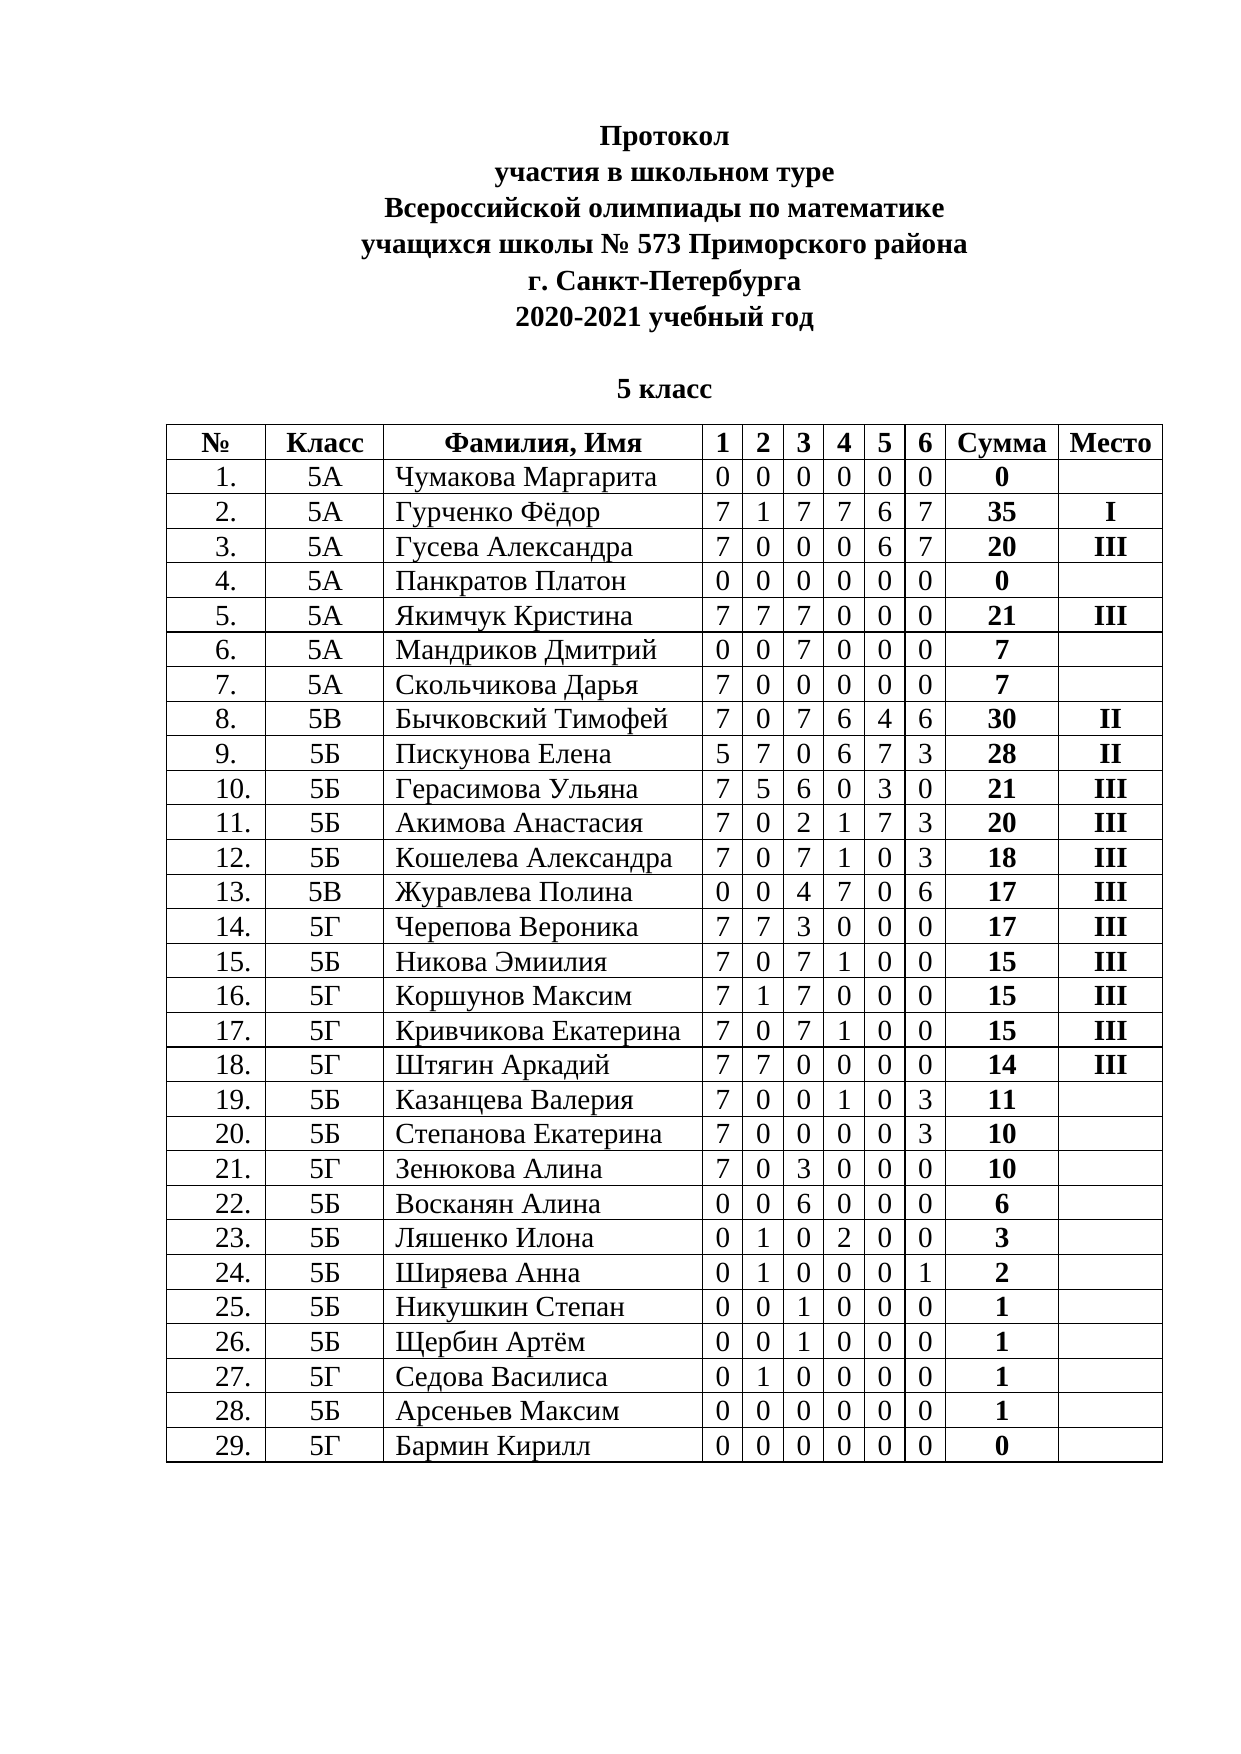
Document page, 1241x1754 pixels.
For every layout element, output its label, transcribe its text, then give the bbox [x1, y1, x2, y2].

table_cell [167, 1082, 265, 1116]
table_cell 0 [784, 667, 823, 701]
table_cell 0 [906, 1013, 945, 1046]
table_cell 0 [824, 529, 864, 562]
table_cell 6 [784, 1186, 823, 1219]
table_cell 0 [865, 1151, 904, 1185]
table_cell 0 [906, 633, 945, 666]
table_cell 5Г [266, 978, 383, 1012]
text 5 класс [177, 371, 1152, 405]
table_cell 0 [784, 563, 823, 597]
table_cell Кривчикова Екатерина [384, 1013, 702, 1046]
table_cell 0 [743, 805, 783, 839]
table_cell III [1059, 805, 1162, 839]
table_cell 7 [906, 494, 945, 528]
table_cell [1059, 1324, 1162, 1358]
table_cell 7 [784, 1013, 823, 1046]
table_cell 7 [743, 909, 783, 943]
table_cell 0 [824, 1393, 864, 1427]
table_header 6 [906, 425, 945, 458]
table_cell 0 [743, 1290, 783, 1323]
table_cell 20 [946, 805, 1058, 839]
table_header 3 [784, 425, 823, 458]
table_cell 7 [784, 944, 823, 977]
table_cell II [1059, 702, 1162, 735]
table_cell 15 [946, 944, 1058, 977]
table_cell Бармин Кирилл [384, 1428, 702, 1461]
table_cell 6 [906, 875, 945, 908]
table_cell 7 [743, 1048, 783, 1081]
table_cell 5 [703, 736, 742, 770]
table_cell 15 [946, 1013, 1058, 1046]
table_cell 3 [865, 771, 904, 804]
table_cell 0 [865, 598, 904, 631]
table_cell 0 [865, 460, 904, 493]
table_cell 0 [743, 1186, 783, 1219]
table_cell 0 [824, 1359, 864, 1392]
table_header Место [1059, 425, 1162, 458]
table_cell 0 [784, 1359, 823, 1392]
table_cell 7 [784, 494, 823, 528]
table_cell Никова Эмиилия [384, 944, 702, 977]
table_cell 3 [906, 1117, 945, 1150]
table_cell 1 [824, 944, 864, 977]
table_cell 6 [824, 736, 864, 770]
table_cell 0 [906, 1151, 945, 1185]
table_cell 7 [784, 978, 823, 1012]
table_cell [167, 1290, 265, 1323]
table_cell 1 [743, 1220, 783, 1254]
table_cell 0 [906, 1186, 945, 1219]
table_cell [167, 909, 265, 943]
table_cell Бычковский Тимофей [384, 702, 702, 735]
table_cell Ширяева Анна [384, 1255, 702, 1288]
table_cell I [1059, 494, 1162, 528]
table_cell 0 [743, 1013, 783, 1046]
table_cell 0 [865, 1013, 904, 1046]
table_cell 1 [946, 1359, 1058, 1392]
table_cell 5Г [266, 1359, 383, 1392]
table_cell 6 [906, 702, 945, 735]
table_cell 0 [824, 771, 864, 804]
table_cell [1059, 1186, 1162, 1219]
table_cell 0 [703, 1324, 742, 1358]
table_cell 21 [946, 771, 1058, 804]
table_cell 0 [784, 1082, 823, 1116]
table_cell 0 [743, 840, 783, 873]
table_cell 0 [824, 1151, 864, 1185]
table_cell 0 [703, 1359, 742, 1392]
table_cell III [1059, 1013, 1162, 1046]
table_cell 3 [906, 805, 945, 839]
table_cell 5Б [266, 944, 383, 977]
table_cell 7 [703, 1048, 742, 1081]
table_cell 0 [865, 1220, 904, 1254]
table_cell [167, 978, 265, 1012]
table_cell 0 [906, 1220, 945, 1254]
table_cell 0 [743, 1324, 783, 1358]
table_cell 0 [743, 529, 783, 562]
table_cell 1 [946, 1393, 1058, 1427]
table_cell 0 [906, 1393, 945, 1427]
table_cell 0 [865, 1117, 904, 1150]
table_cell 7 [703, 529, 742, 562]
table_cell Ляшенко Илона [384, 1220, 702, 1254]
table_cell 0 [824, 1117, 864, 1150]
table_cell [167, 1393, 265, 1427]
table_cell 0 [865, 875, 904, 908]
table_cell [167, 1324, 265, 1358]
table_cell 7 [865, 736, 904, 770]
table_cell III [1059, 771, 1162, 804]
table_cell 0 [824, 978, 864, 1012]
table_cell 6 [946, 1186, 1058, 1219]
table_cell 11 [946, 1082, 1058, 1116]
table_cell 5Б [266, 771, 383, 804]
table_cell 5Б [266, 1290, 383, 1323]
table_cell 7 [703, 598, 742, 631]
table_cell 7 [784, 840, 823, 873]
table_cell 0 [865, 1393, 904, 1427]
table_cell 0 [865, 1082, 904, 1116]
table_cell [167, 494, 265, 528]
table_cell 0 [824, 460, 864, 493]
table_cell Якимчук Кристина [384, 598, 702, 631]
table_cell 0 [865, 633, 904, 666]
table_cell [1059, 563, 1162, 597]
table_cell 7 [784, 598, 823, 631]
table_cell [1059, 667, 1162, 701]
table_cell 10 [946, 1151, 1058, 1185]
table_cell 18 [946, 840, 1058, 873]
table_cell 5Г [266, 1048, 383, 1081]
table_cell [167, 1220, 265, 1254]
table_cell 0 [824, 1428, 864, 1461]
table_cell 5Б [266, 840, 383, 873]
table_cell [167, 805, 265, 839]
table_cell 0 [784, 736, 823, 770]
table_cell [167, 529, 265, 562]
table_cell 14 [946, 1048, 1058, 1081]
table_cell [167, 944, 265, 977]
table_cell 0 [703, 1428, 742, 1461]
table_cell 2 [824, 1220, 864, 1254]
table_cell 0 [865, 944, 904, 977]
table_cell 0 [906, 978, 945, 1012]
table_cell 5Б [266, 1393, 383, 1427]
table_cell Коршунов Максим [384, 978, 702, 1012]
table_cell 0 [824, 667, 864, 701]
table_cell [1059, 1082, 1162, 1116]
table_cell 1 [743, 1255, 783, 1288]
table_cell 0 [906, 563, 945, 597]
table_cell 7 [703, 1151, 742, 1185]
table_cell [167, 702, 265, 735]
table_cell 7 [865, 805, 904, 839]
table_cell 0 [824, 563, 864, 597]
table_cell 5А [266, 529, 383, 562]
table_cell 6 [824, 702, 864, 735]
table_header 4 [824, 425, 864, 458]
table_cell 0 [784, 1220, 823, 1254]
table_cell [1059, 633, 1162, 666]
table_cell 0 [824, 909, 864, 943]
table_cell 7 [703, 1013, 742, 1046]
table_cell 0 [703, 460, 742, 493]
table_cell 7 [946, 633, 1058, 666]
table_cell 7 [703, 702, 742, 735]
table_cell Степанова Екатерина [384, 1117, 702, 1150]
table_cell 5В [266, 875, 383, 908]
table_cell Журавлева Полина [384, 875, 702, 908]
table_cell 5Г [266, 909, 383, 943]
table_cell III [1059, 1048, 1162, 1081]
table_cell III [1059, 598, 1162, 631]
table_cell 2 [784, 805, 823, 839]
table_cell 20 [946, 529, 1058, 562]
table_cell 5Г [266, 1151, 383, 1185]
table_cell 5А [266, 494, 383, 528]
table_cell 0 [906, 460, 945, 493]
table_cell 0 [703, 1255, 742, 1288]
table_cell 0 [906, 1048, 945, 1081]
table_cell 0 [865, 1359, 904, 1392]
table_cell 7 [946, 667, 1058, 701]
table_cell 5 [743, 771, 783, 804]
table_cell 0 [743, 1428, 783, 1461]
table_cell III [1059, 978, 1162, 1012]
table_cell 7 [784, 702, 823, 735]
table_cell 3 [784, 1151, 823, 1185]
table_cell 0 [906, 667, 945, 701]
table_cell 7 [906, 529, 945, 562]
table_cell 5Г [266, 1428, 383, 1461]
table_cell 0 [946, 563, 1058, 597]
table_cell 5Б [266, 1220, 383, 1254]
table_cell 0 [703, 563, 742, 597]
table_cell 5Б [266, 1117, 383, 1150]
table_cell [167, 875, 265, 908]
text учащихся школы № 573 Приморского района [177, 227, 1152, 260]
table_cell Седова Василиса [384, 1359, 702, 1392]
table_cell Кошелева Александра [384, 840, 702, 873]
table_cell 10 [946, 1117, 1058, 1150]
table_header 5 [865, 425, 904, 458]
table_cell 3 [906, 1082, 945, 1116]
text Всероссийской олимпиады по математике [177, 190, 1152, 224]
table_cell 7 [703, 771, 742, 804]
table_cell [1059, 1255, 1162, 1288]
table_cell III [1059, 944, 1162, 977]
table_cell 7 [743, 736, 783, 770]
table_cell 0 [906, 1324, 945, 1358]
table_cell 6 [865, 494, 904, 528]
table_cell III [1059, 875, 1162, 908]
table_cell 5Б [266, 1186, 383, 1219]
table_cell 1 [743, 494, 783, 528]
table_cell 17 [946, 909, 1058, 943]
table_cell 5Б [266, 1324, 383, 1358]
table_cell [167, 460, 265, 493]
table_cell 4 [865, 702, 904, 735]
table_cell 7 [703, 1117, 742, 1150]
table_cell Акимова Анастасия [384, 805, 702, 839]
table_cell [167, 1151, 265, 1185]
table_cell [1059, 1290, 1162, 1323]
table_cell Никушкин Степан [384, 1290, 702, 1323]
table_header 2 [743, 425, 783, 458]
table_cell 1 [784, 1290, 823, 1323]
table_cell [167, 840, 265, 873]
table_cell 5А [266, 633, 383, 666]
table_cell III [1059, 840, 1162, 873]
table_cell Герасимова Ульяна [384, 771, 702, 804]
table_cell 7 [784, 633, 823, 666]
table_cell Чумакова Маргарита [384, 460, 702, 493]
table_cell 0 [865, 563, 904, 597]
table_cell 0 [784, 1393, 823, 1427]
table_cell 5Б [266, 805, 383, 839]
table_cell [167, 771, 265, 804]
table_cell 0 [743, 1082, 783, 1116]
table_cell 0 [865, 667, 904, 701]
table_cell 0 [784, 460, 823, 493]
table_cell 0 [743, 702, 783, 735]
table_cell [167, 1255, 265, 1288]
table_cell 15 [946, 978, 1058, 1012]
table_cell 0 [824, 1290, 864, 1323]
table_cell 5А [266, 460, 383, 493]
table_cell 5Б [266, 1082, 383, 1116]
table_cell 2 [946, 1255, 1058, 1288]
table_cell 0 [784, 1117, 823, 1150]
table_cell 7 [743, 598, 783, 631]
table_cell 0 [865, 1255, 904, 1288]
table_cell [1059, 1220, 1162, 1254]
table_cell 0 [906, 598, 945, 631]
table_cell Казанцева Валерия [384, 1082, 702, 1116]
table_cell 1 [743, 978, 783, 1012]
table_header Сумма [946, 425, 1058, 458]
table_header № [167, 425, 265, 458]
table_cell 0 [906, 1290, 945, 1323]
table_cell Панкратов Платон [384, 563, 702, 597]
table_cell 7 [703, 1082, 742, 1116]
table_cell [1059, 1428, 1162, 1461]
table_cell 3 [906, 736, 945, 770]
table_cell 0 [824, 598, 864, 631]
table_cell Гурченко Фёдор [384, 494, 702, 528]
table_cell 3 [906, 840, 945, 873]
table_cell 1 [946, 1290, 1058, 1323]
table_cell 0 [743, 460, 783, 493]
table_cell 0 [743, 667, 783, 701]
table_cell 0 [703, 1186, 742, 1219]
table_cell 0 [824, 633, 864, 666]
table_cell [167, 1428, 265, 1461]
table_cell 5А [266, 598, 383, 631]
table_cell 0 [703, 633, 742, 666]
table_cell 0 [865, 1428, 904, 1461]
table_cell 0 [703, 1290, 742, 1323]
table_cell Зенюкова Алина [384, 1151, 702, 1185]
table_cell [1059, 1393, 1162, 1427]
table_cell 35 [946, 494, 1058, 528]
table_cell 0 [784, 529, 823, 562]
text г. Санкт-Петербурга [177, 263, 1152, 296]
table_cell 0 [743, 633, 783, 666]
table_cell 0 [865, 1290, 904, 1323]
table_cell Восканян Алина [384, 1186, 702, 1219]
table_cell 0 [784, 1428, 823, 1461]
table_cell [1059, 1359, 1162, 1392]
table_cell 0 [865, 909, 904, 943]
table_cell 30 [946, 702, 1058, 735]
table_cell 0 [946, 460, 1058, 493]
table_cell Штягин Аркадий [384, 1048, 702, 1081]
table_cell [167, 1359, 265, 1392]
table_cell 0 [906, 909, 945, 943]
table_cell Арсеньев Максим [384, 1393, 702, 1427]
table_cell 0 [865, 840, 904, 873]
text участия в школьном туре [177, 154, 1152, 188]
table_cell 0 [865, 978, 904, 1012]
table_cell 5А [266, 667, 383, 701]
table_cell 0 [784, 1048, 823, 1081]
table_cell [167, 667, 265, 701]
table_cell 3 [784, 909, 823, 943]
table_cell 0 [946, 1428, 1058, 1461]
table_cell 7 [703, 909, 742, 943]
table_cell 0 [906, 1428, 945, 1461]
table_cell 1 [906, 1255, 945, 1288]
table_cell [167, 736, 265, 770]
table_cell 7 [703, 840, 742, 873]
table_cell [167, 1013, 265, 1046]
table_cell 5Г [266, 1013, 383, 1046]
text 2020-2021 учебный год [177, 299, 1152, 332]
table_cell III [1059, 529, 1162, 562]
table_cell 3 [946, 1220, 1058, 1254]
table_cell 5Б [266, 1255, 383, 1288]
table_cell 7 [703, 494, 742, 528]
table_cell 17 [946, 875, 1058, 908]
table_cell III [1059, 909, 1162, 943]
table_cell 0 [743, 1151, 783, 1185]
table_cell 0 [824, 1048, 864, 1081]
table_cell 28 [946, 736, 1058, 770]
table_cell 1 [743, 1359, 783, 1392]
table_cell [1059, 1151, 1162, 1185]
table_cell 1 [784, 1324, 823, 1358]
table_cell 0 [906, 944, 945, 977]
table_cell 7 [824, 875, 864, 908]
table_cell 7 [703, 667, 742, 701]
table_cell 0 [743, 875, 783, 908]
table_cell Гусева Александра [384, 529, 702, 562]
table_cell 0 [743, 1117, 783, 1150]
table_cell II [1059, 736, 1162, 770]
table_cell [167, 598, 265, 631]
table_cell 6 [865, 529, 904, 562]
table_cell [167, 1117, 265, 1150]
table_cell 0 [824, 1186, 864, 1219]
table_cell 0 [743, 1393, 783, 1427]
table_cell 5В [266, 702, 383, 735]
table_cell 1 [946, 1324, 1058, 1358]
table_cell 0 [865, 1186, 904, 1219]
table_cell 21 [946, 598, 1058, 631]
table_cell [1059, 460, 1162, 493]
table_cell Мандриков Дмитрий [384, 633, 702, 666]
table_cell [167, 1186, 265, 1219]
table_cell [167, 633, 265, 666]
table_cell 5А [266, 563, 383, 597]
table_cell 0 [784, 1255, 823, 1288]
table_cell 7 [703, 944, 742, 977]
table_cell 7 [703, 805, 742, 839]
table_cell Щербин Артём [384, 1324, 702, 1358]
table_cell Пискунова Елена [384, 736, 702, 770]
table_cell Скольчикова Дарья [384, 667, 702, 701]
table_header Класс [266, 425, 383, 458]
table_cell 0 [824, 1324, 864, 1358]
table_cell 0 [906, 771, 945, 804]
table_cell 0 [703, 1393, 742, 1427]
table_header 1 [703, 425, 742, 458]
table_cell 0 [743, 944, 783, 977]
table_cell 1 [824, 1082, 864, 1116]
table_cell 5Б [266, 736, 383, 770]
table_cell 0 [906, 1359, 945, 1392]
table_cell 0 [743, 563, 783, 597]
table_cell Черепова Вероника [384, 909, 702, 943]
table_cell 7 [703, 978, 742, 1012]
table_cell 0 [703, 875, 742, 908]
table_cell 0 [703, 1220, 742, 1254]
table_cell 6 [784, 771, 823, 804]
table_cell 1 [824, 805, 864, 839]
table_cell 0 [865, 1324, 904, 1358]
text Протокол [177, 118, 1152, 152]
table_cell 1 [824, 840, 864, 873]
table_cell [167, 563, 265, 597]
table_cell 0 [824, 1255, 864, 1288]
table_cell 7 [824, 494, 864, 528]
table_cell [1059, 1117, 1162, 1150]
table_header Фамилия, Имя [384, 425, 702, 458]
table_cell 4 [784, 875, 823, 908]
table_cell 1 [824, 1013, 864, 1046]
table_cell 0 [865, 1048, 904, 1081]
table_cell [167, 1048, 265, 1081]
